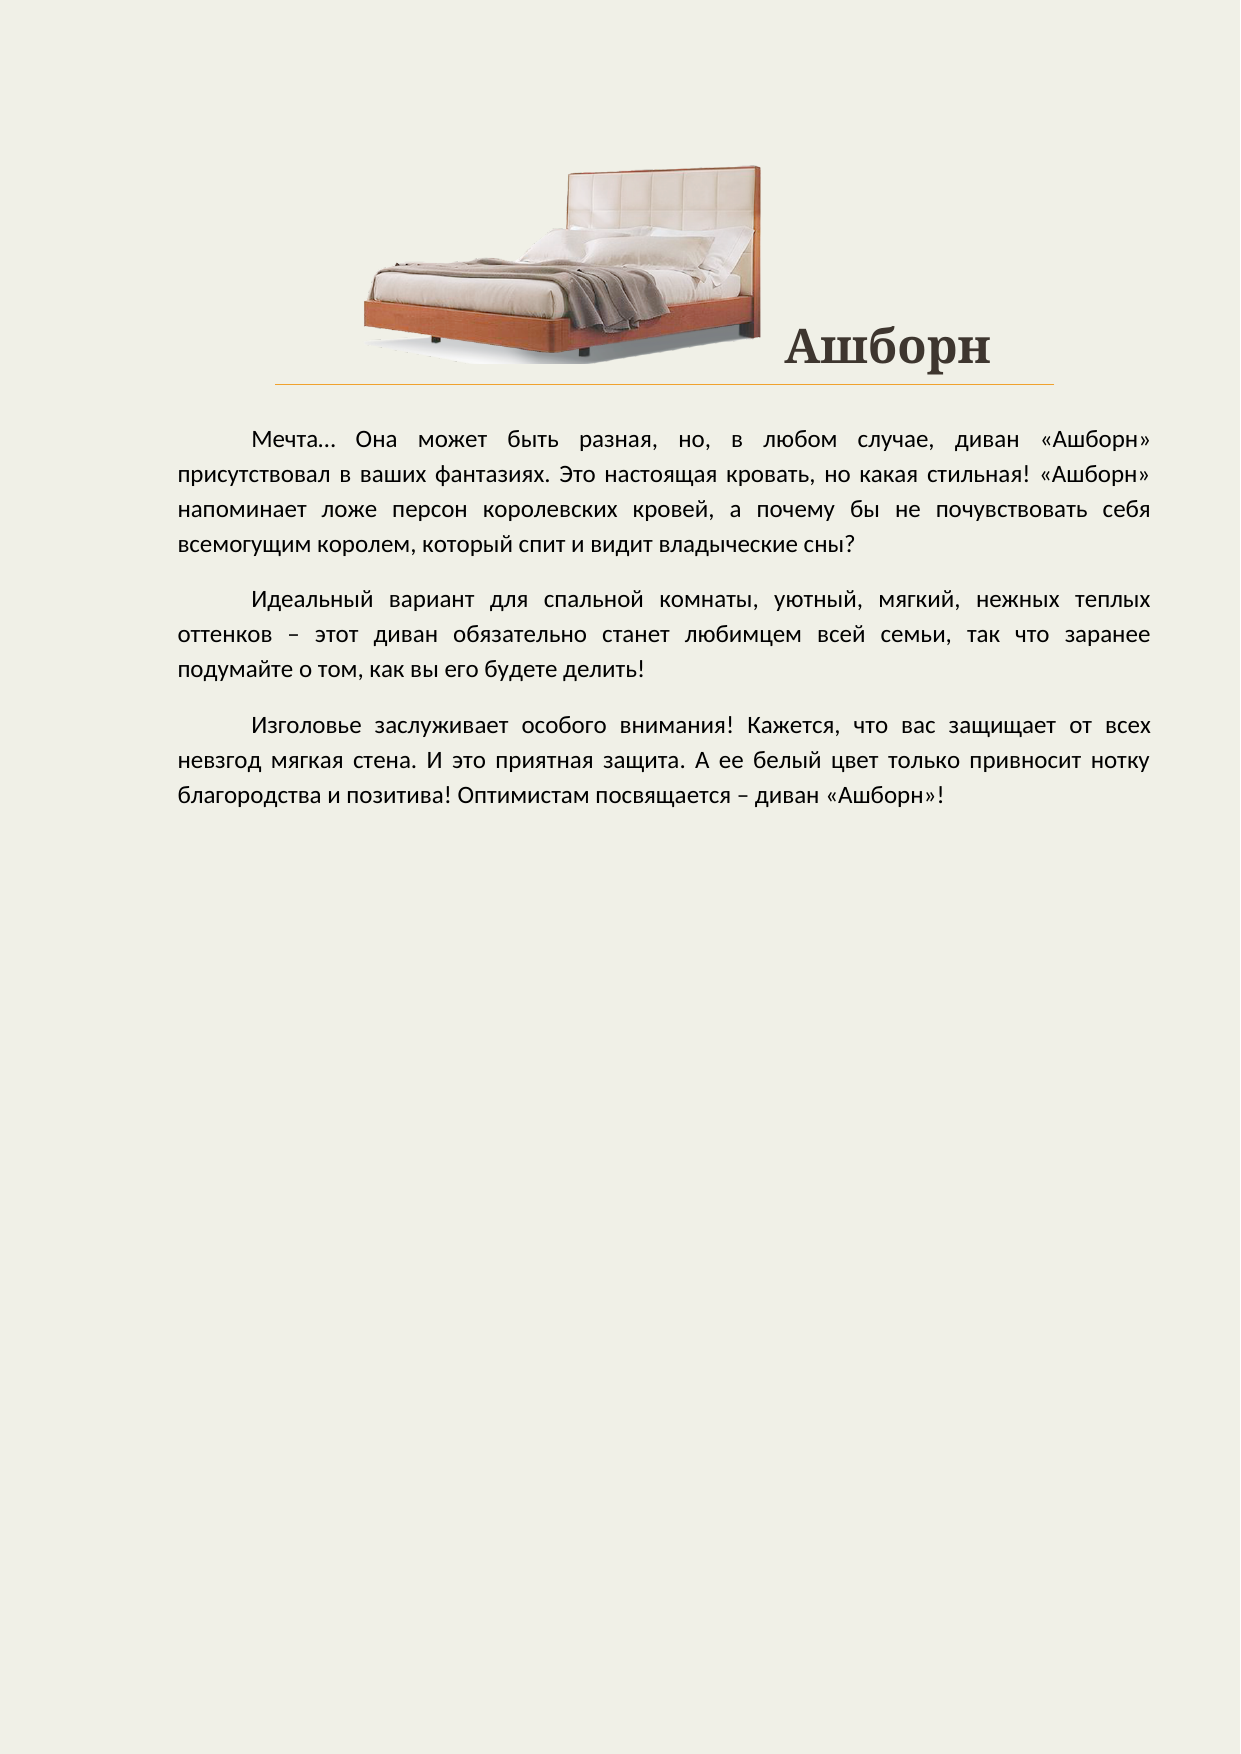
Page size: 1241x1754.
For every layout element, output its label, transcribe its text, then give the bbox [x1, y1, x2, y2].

picture [338, 138, 784, 364]
text Мечта… Она может быть разная, но, в любом случае, диван «Ашборн» присутствовал в ваших фантазиях. Это настоящая кровать, но какая стильная! «Ашборн» напоминает ложе персон королевских кровей, а почему бы не почувствовать себя всемогущим королем, который спит и видит владыческие сны? [177, 423, 1152, 558]
text Изголовье заслуживает особого внимания! Кажется, что вас защищает от всех невзгод мягкая стена. И это приятная защита. А ее белый цвет только привносит нотку благородства и позитива! Оптимистам посвящается – диван «Ашборн»! [177, 709, 1152, 810]
text Идеальный вариант для спальной комнаты, уютный, мягкий, нежных теплых оттенков – этот диван обязательно станет любимцем всей семьи, так что заранее подумайте о том, как вы его будете делить! [177, 583, 1152, 684]
